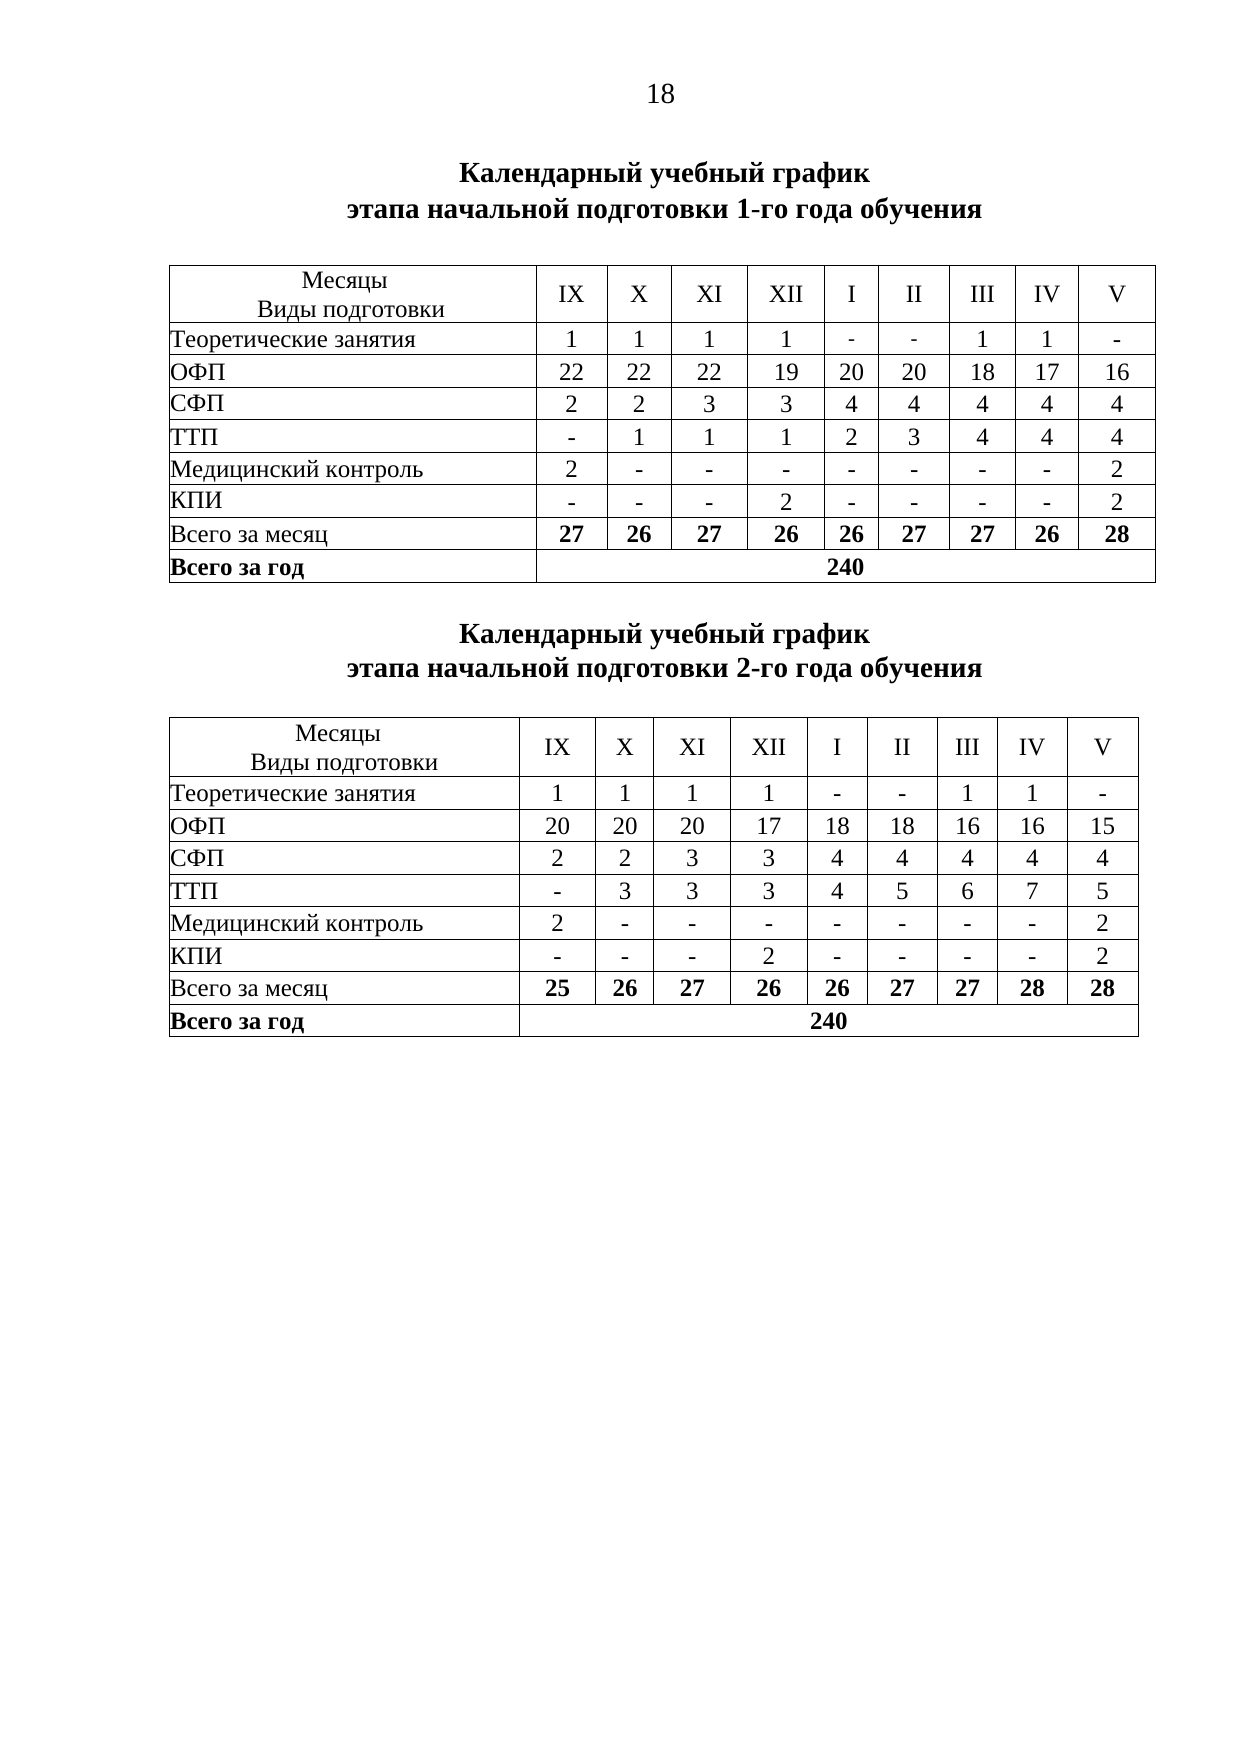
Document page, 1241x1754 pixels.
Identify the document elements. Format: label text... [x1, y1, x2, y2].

table_cell 6 [938, 875, 997, 906]
table_cell СФП [170, 842, 519, 873]
table_cell - [808, 777, 867, 808]
table_cell - [938, 940, 997, 971]
table_cell 26 [808, 972, 867, 1003]
table_cell 240 [520, 1005, 1138, 1036]
table_header I [808, 718, 867, 776]
table_cell 5 [1068, 875, 1138, 906]
table_cell - [879, 453, 949, 484]
table_cell - [868, 940, 937, 971]
table_cell 28 [998, 972, 1067, 1003]
table_cell 4 [1016, 388, 1078, 419]
table_cell 4 [825, 388, 878, 419]
table_cell - [938, 907, 997, 938]
table_header XII [748, 266, 824, 322]
table_header IX [520, 718, 595, 776]
table_cell 3 [596, 875, 653, 906]
table_cell 2 [537, 388, 607, 419]
table_cell 2 [520, 907, 595, 938]
table_cell 3 [654, 842, 730, 873]
table_cell 26 [596, 972, 653, 1003]
table_cell 27 [672, 518, 747, 549]
text Календарный учебный график [177, 155, 1152, 188]
table_cell 26 [608, 518, 671, 549]
table_cell - [950, 485, 1015, 517]
table_cell КПИ [170, 940, 519, 971]
table_cell - [1068, 777, 1138, 808]
table_cell 19 [748, 355, 824, 387]
table_cell 3 [731, 875, 807, 906]
table_cell 27 [868, 972, 937, 1003]
table_cell Всего за месяц [170, 972, 519, 1003]
table_cell - [596, 940, 653, 971]
table_header Месяцы Виды подготовки [170, 266, 536, 322]
text этапа начальной подготовки 1-го года обучения [177, 191, 1152, 225]
table_cell - [608, 485, 671, 517]
table_cell - [868, 777, 937, 808]
table_cell 22 [608, 355, 671, 387]
table_cell 27 [537, 518, 607, 549]
table_cell 4 [868, 842, 937, 873]
table_cell - [654, 940, 730, 971]
table_cell 3 [879, 420, 949, 452]
table_cell - [879, 323, 949, 354]
table_cell 4 [950, 388, 1015, 419]
table_cell 2 [1068, 940, 1138, 971]
table_cell 1 [654, 777, 730, 808]
table_header II [879, 266, 949, 322]
table_cell 15 [1068, 810, 1138, 841]
table_cell 4 [1079, 388, 1155, 419]
table_header XII [731, 718, 807, 776]
table_cell Теоретические занятия [170, 323, 536, 354]
table_cell 20 [654, 810, 730, 841]
table_header V [1079, 266, 1155, 322]
table_cell 3 [748, 388, 824, 419]
table_cell 4 [808, 842, 867, 873]
table_cell 16 [1079, 355, 1155, 387]
table_cell 3 [654, 875, 730, 906]
table_cell 2 [1079, 485, 1155, 517]
table_cell 2 [608, 388, 671, 419]
table_cell Теоретические занятия [170, 777, 519, 808]
table_cell 17 [1016, 355, 1078, 387]
table_cell - [1016, 453, 1078, 484]
table_cell 4 [1016, 420, 1078, 452]
table_cell 1 [1016, 323, 1078, 354]
table_header IX [537, 266, 607, 322]
table_cell - [748, 453, 824, 484]
table_cell 2 [537, 453, 607, 484]
table_cell ОФП [170, 810, 519, 841]
table_cell 20 [520, 810, 595, 841]
table_header III [938, 718, 997, 776]
table_cell 22 [672, 355, 747, 387]
table_cell 27 [950, 518, 1015, 549]
table_cell 2 [1079, 453, 1155, 484]
table_cell 4 [998, 842, 1067, 873]
table_cell 3 [731, 842, 807, 873]
table_cell 1 [596, 777, 653, 808]
table_cell 26 [731, 972, 807, 1003]
table_cell 20 [879, 355, 949, 387]
table_cell - [731, 907, 807, 938]
table_header XI [672, 266, 747, 322]
table_cell - [879, 485, 949, 517]
table_header IV [998, 718, 1067, 776]
table_cell 25 [520, 972, 595, 1003]
table_cell 27 [654, 972, 730, 1003]
table_cell 1 [731, 777, 807, 808]
table_cell 2 [731, 940, 807, 971]
table_cell 16 [938, 810, 997, 841]
table_header II [868, 718, 937, 776]
table_cell 28 [1068, 972, 1138, 1003]
table_cell Медицинский контроль [170, 907, 519, 938]
table_cell 1 [748, 323, 824, 354]
table_cell Медицинский контроль [170, 453, 536, 484]
table_header IV [1016, 266, 1078, 322]
table_header III [950, 266, 1015, 322]
table_cell Всего за год [170, 550, 536, 582]
table_cell Всего за год [170, 1005, 519, 1036]
table_header Месяцы Виды подготовки [170, 718, 519, 776]
table_cell 18 [808, 810, 867, 841]
table_cell ОФП [170, 355, 536, 387]
table_cell - [596, 907, 653, 938]
table_cell 18 [868, 810, 937, 841]
table_cell Всего за месяц [170, 518, 536, 549]
table_cell 28 [1079, 518, 1155, 549]
table_cell 5 [868, 875, 937, 906]
table_cell - [1016, 485, 1078, 517]
table_cell 1 [537, 323, 607, 354]
table_cell 4 [950, 420, 1015, 452]
table_header X [608, 266, 671, 322]
table_cell ТТП [170, 420, 536, 452]
table_cell 1 [672, 323, 747, 354]
text этапа начальной подготовки 2-го года обучения [177, 650, 1152, 683]
table_cell 26 [748, 518, 824, 549]
table_cell 16 [998, 810, 1067, 841]
table_header X [596, 718, 653, 776]
table_cell 26 [1016, 518, 1078, 549]
table_cell 2 [825, 420, 878, 452]
table_cell 4 [808, 875, 867, 906]
table_cell 20 [825, 355, 878, 387]
table_cell 2 [596, 842, 653, 873]
table_cell 27 [938, 972, 997, 1003]
table_cell 2 [520, 842, 595, 873]
table_cell - [825, 485, 878, 517]
table_cell - [520, 875, 595, 906]
table_cell - [808, 940, 867, 971]
table_cell - [825, 453, 878, 484]
text Календарный учебный график [177, 616, 1152, 650]
table_cell 1 [938, 777, 997, 808]
table_cell СФП подготовка [170, 388, 536, 419]
table_cell - [950, 453, 1015, 484]
table_cell 240 [537, 550, 1155, 582]
table_cell 1 [520, 777, 595, 808]
table_cell 1 [608, 323, 671, 354]
table_cell 3 [672, 388, 747, 419]
table_cell - [998, 907, 1067, 938]
table_cell - [868, 907, 937, 938]
table_cell 2 [1068, 907, 1138, 938]
table_cell - [537, 420, 607, 452]
table_cell 4 [1068, 842, 1138, 873]
table_cell - [520, 940, 595, 971]
table_cell 22 [537, 355, 607, 387]
table_cell 1 [672, 420, 747, 452]
table_cell 1 [608, 420, 671, 452]
table_cell - [654, 907, 730, 938]
table_cell 4 [1079, 420, 1155, 452]
table_cell 17 [731, 810, 807, 841]
table_cell ТТП [170, 875, 519, 906]
table_cell - [825, 323, 878, 354]
table_cell - [537, 485, 607, 517]
table_cell - [808, 907, 867, 938]
table_header I [825, 266, 878, 322]
table_cell 1 [998, 777, 1067, 808]
table_cell 2 [748, 485, 824, 517]
table_cell 1 [950, 323, 1015, 354]
table_cell 18 [950, 355, 1015, 387]
table_cell 7 [998, 875, 1067, 906]
table_cell - [1079, 323, 1155, 354]
table_cell - [608, 453, 671, 484]
table_cell 26 [825, 518, 878, 549]
table_cell 4 [938, 842, 997, 873]
table_cell 1 [748, 420, 824, 452]
table_cell - [998, 940, 1067, 971]
table_cell 4 [879, 388, 949, 419]
table_cell КПИ испытания [170, 485, 536, 517]
table_cell 20 [596, 810, 653, 841]
table_cell - [672, 453, 747, 484]
table_cell 27 [879, 518, 949, 549]
table_cell - [672, 485, 747, 517]
table_header XI [654, 718, 730, 776]
table_header V [1068, 718, 1138, 776]
